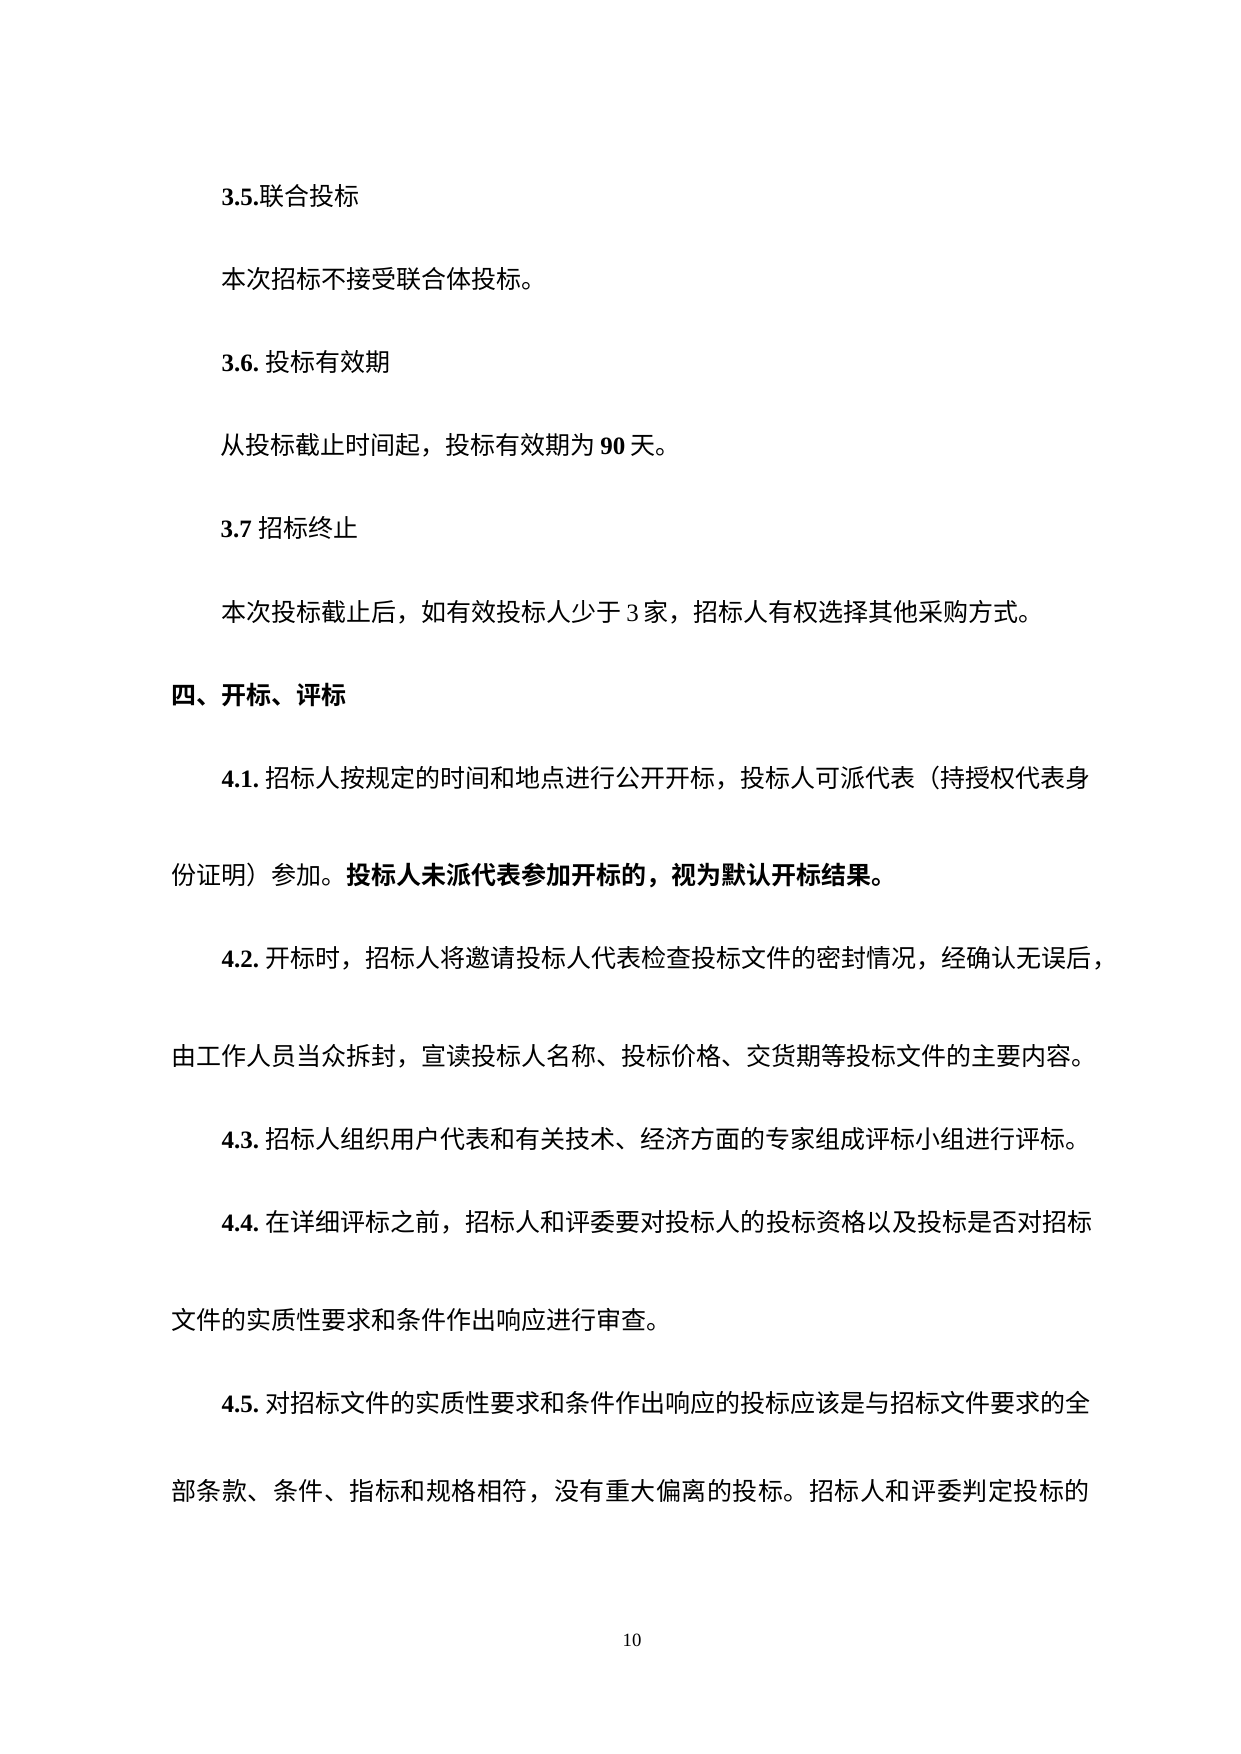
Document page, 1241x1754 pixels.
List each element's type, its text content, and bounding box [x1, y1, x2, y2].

text 本次投标截止后，如有效投标人少于3家，招标人有权选择其他采购方式。 [171, 578, 1092, 643]
text 3.7 招标终止 [171, 494, 1092, 559]
text 4.3. 招标人组织用户代表和有关技术、经济方面的专家组成评标小组进行评标。 [171, 1105, 1092, 1170]
text 本次招标不接受联合体投标。 [171, 245, 1092, 310]
text 4.2. 开标时，招标人将邀请投标人代表检查投标文件的密封情况，经确认无误后，由工作人员当众拆封，宣读投标人名称、投标价格、交货期等投标文件的主要内容。 [171, 924, 1092, 1087]
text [171, 1369, 1092, 1522]
text 四、开标、评标 [171, 661, 1092, 726]
text 3.5.联合投标 [171, 162, 1092, 227]
text 4.4. 在详细评标之前，招标人和评委要对投标人的投标资格以及投标是否对招标文件的实质性要求和条件作出响应进行审查。 [171, 1188, 1092, 1351]
text 3.6. 投标有效期 [171, 328, 1092, 393]
text 4.1. 招标人按规定的时间和地点进行公开开标，投标人可派代表（持授权代表身份证明）参加。投标人未派代表参加开标的，视为默认开标结果。 [171, 744, 1092, 906]
text 从投标截止时间起，投标有效期为90天。 [171, 411, 1092, 476]
